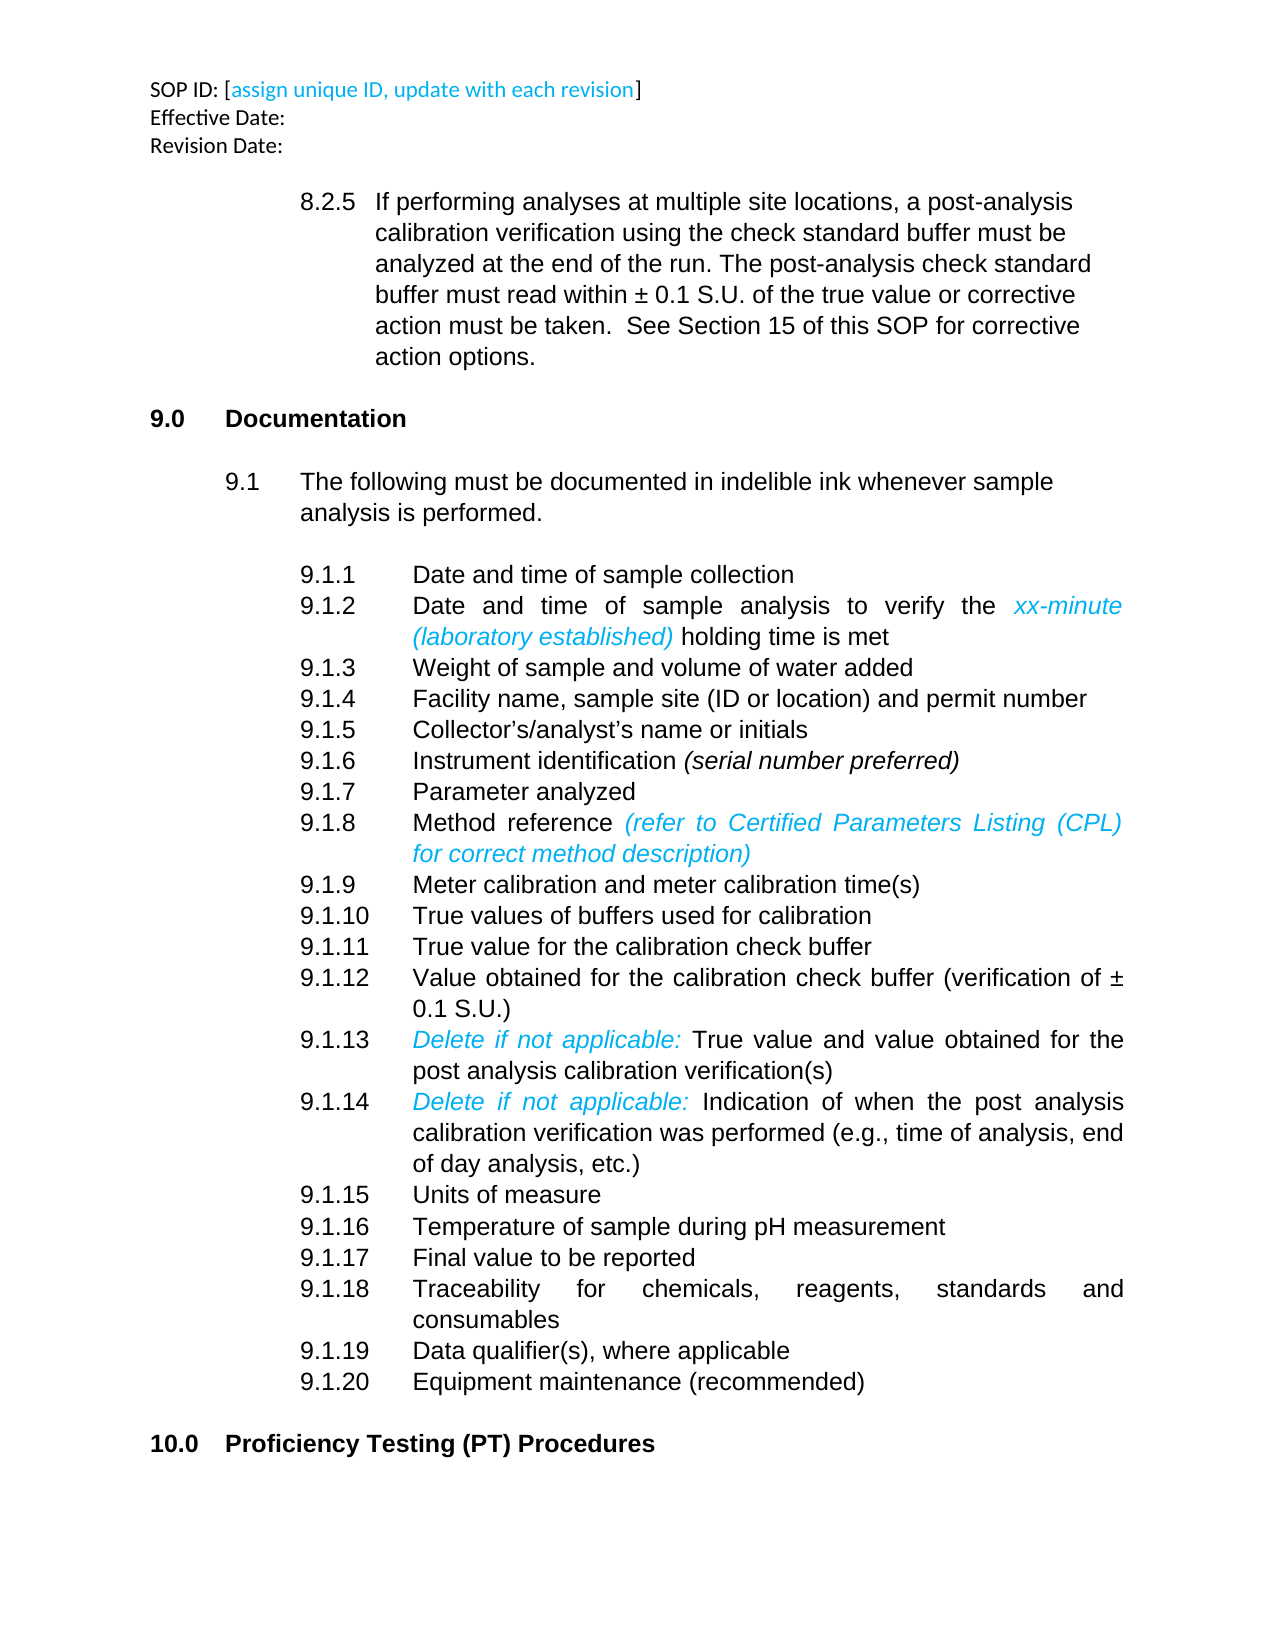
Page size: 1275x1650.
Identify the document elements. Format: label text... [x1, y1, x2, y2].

list If performing analyses at multiple site locations, a post-analysis calibration verification using the check standard buffer must be analyzed at the end of the run. The post-analysis check standard buffer must read within ± 0.1 S.U. of the true value or corrective action must be taken. See Section 15 of this SOP for corrective action options. [300, 187, 1125, 371]
list Value obtained for the calibration check buffer (verification of ± 0.1 S.U.) [300, 963, 1125, 1023]
list Date and time of sample collection [300, 559, 1125, 588]
list Documentation [150, 404, 1125, 433]
list Weight of sample and volume of water added [300, 653, 1125, 681]
list Delete if not applicable: True value and value obtained for the post analysis calibration verification(s) [300, 1025, 1125, 1085]
list Parameter analyzed [300, 777, 1125, 806]
list True value for the calibration check buffer [300, 932, 1125, 961]
list Data qualifier(s), where applicable [300, 1336, 1125, 1364]
list Units of measure [300, 1180, 1125, 1209]
list Temperature of sample during pH measurement [300, 1211, 1125, 1240]
list Equipment maintenance (recommended) [300, 1367, 1125, 1395]
list Instrument identification (serial number preferred) [300, 746, 1125, 774]
list Final value to be reported [300, 1242, 1125, 1271]
list Method reference (refer to Certified Parameters Listing (CPL) for correct method description) [300, 808, 1125, 868]
list Delete if not applicable: Indication of when the post analysis calibration verification was performed (e.g., time of analysis, end of day analysis, etc.) [300, 1087, 1125, 1178]
list Date and time of sample analysis to verify the xx-minute (laboratory established) holding time is met [300, 591, 1125, 650]
list Collector’s/analyst’s name or initials [300, 715, 1125, 743]
list Meter calibration and meter calibration time(s) [300, 870, 1125, 899]
list The following must be documented in indelible ink whenever sample analysis is performed. [225, 466, 1125, 526]
list Traceability for chemicals, reagents, standards and consumables [300, 1273, 1125, 1333]
list True values of buffers used for calibration [300, 901, 1125, 930]
list Facility name, sample site (ID or location) and permit number [300, 684, 1125, 712]
list Proficiency Testing (PT) Procedures [150, 1429, 1125, 1457]
